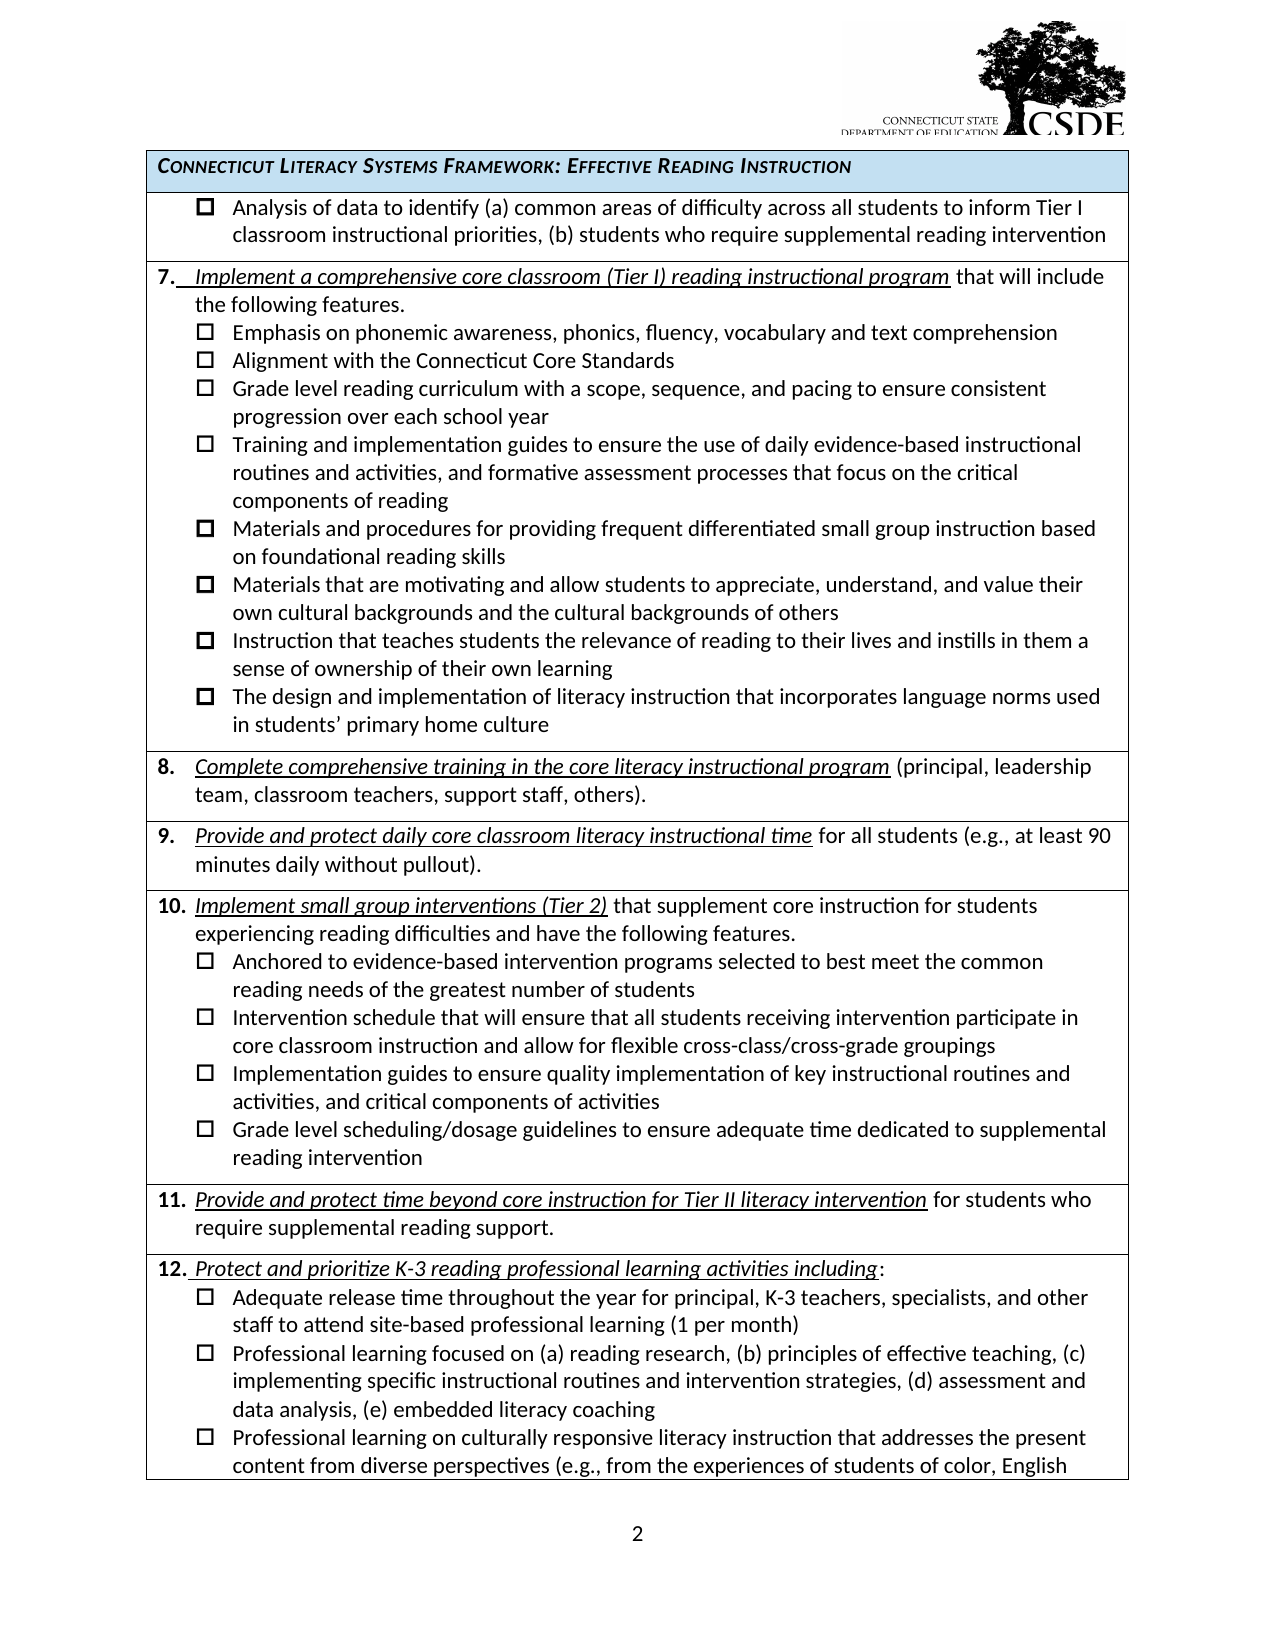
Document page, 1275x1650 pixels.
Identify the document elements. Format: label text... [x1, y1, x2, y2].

table_cell Implement a comprehensive core classroom (Tier I) reading instructional program that will include the following features. Emphasis on phonemic awareness, phonics, fluency, vocabulary and text comprehension Alignment with the Connecticut Core Standards Grade level reading curriculum with a scope, sequence, and pacing to ensure consistent progression over each school year Training and implementation guides to ensure the use of daily evidence-based instructional routines and activities, and formative assessment processes that focus on the critical components of reading Materials and procedures for providing frequent differentiated small group instruction based on foundational reading skills Materials that are motivating and allow students to appreciate, understand, and value their own cultural backgrounds and the cultural backgrounds of others Instruction that teaches students the relevance of reading to their lives and instills in them a sense of ownership of their own learning The design and implementation of literacy instruction that incorporates language norms used in students’ primary home culture [147, 262, 1128, 751]
table_header Connecticut Literacy Systems Framework: Effective Reading Instruction [147, 151, 1128, 192]
table_cell Complete comprehensive training in the core literacy instructional program (principal, leadership team, classroom teachers, support staff, others). [147, 752, 1128, 821]
picture [841, 21, 1126, 134]
table_cell Provide and protect time beyond core instruction for Tier II literacy intervention for students who require supplemental reading support. [147, 1185, 1128, 1253]
table_cell Implement small group interventions (Tier 2) that supplement core instruction for students experiencing reading difficulties and have the following features. Anchored to evidence-based intervention programs selected to best meet the common reading needs of the greatest number of students Intervention schedule that will ensure that all students receiving intervention participate in core classroom instruction and allow for flexible cross-class/cross-grade groupings Implementation guides to ensure quality implementation of key instructional routines and activities, and critical components of activities Grade level scheduling/dosage guidelines to ensure adequate time dedicated to supplemental reading intervention [147, 891, 1128, 1184]
table_cell Provide and protect daily core classroom literacy instructional time for all students (e.g., at least 90 minutes daily without pullout). [147, 822, 1128, 890]
